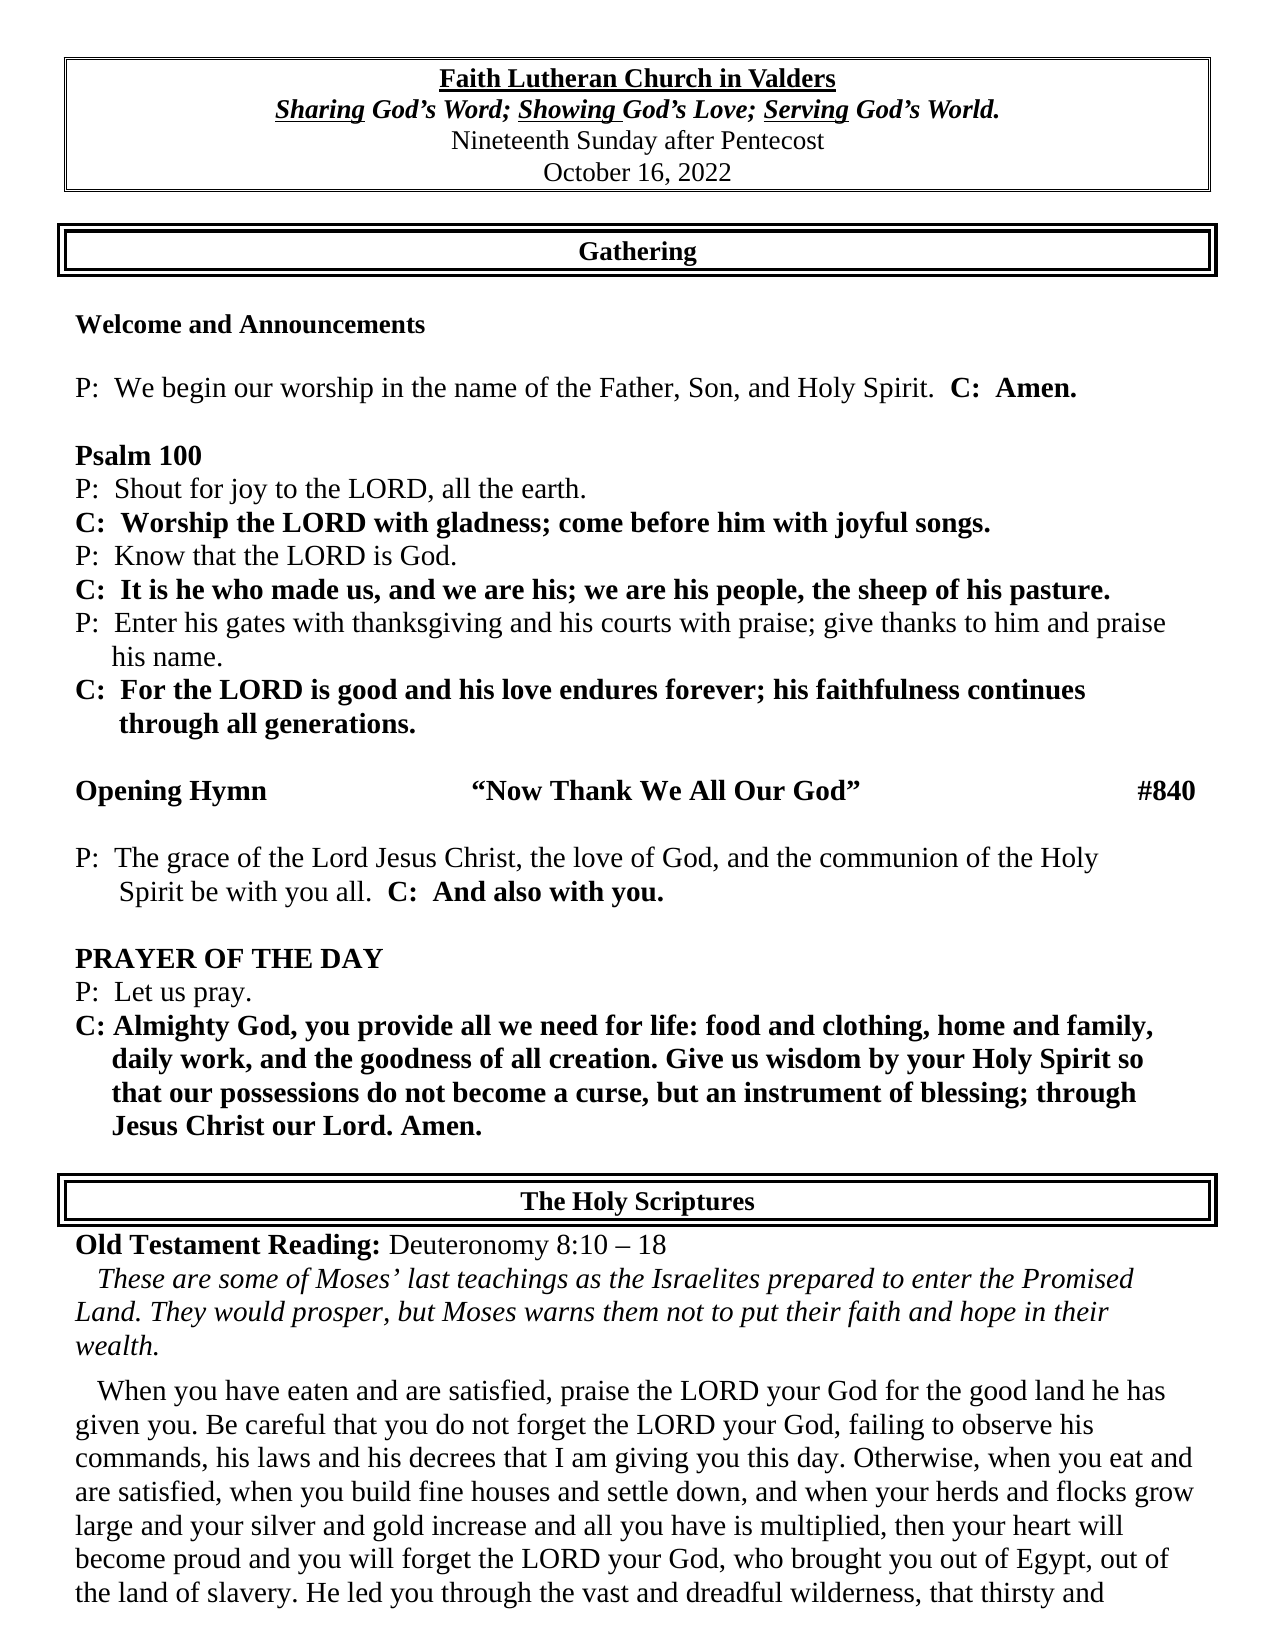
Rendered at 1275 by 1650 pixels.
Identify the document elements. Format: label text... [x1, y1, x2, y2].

text The Holy Scriptures [60, 1176, 1214, 1224]
subtitle Sharing God’s Word; Showing God’s Love; Serving God’s World. [75, 93, 1200, 124]
text Opening Hymn “Now Thank We All Our God” #840 [75, 773, 1200, 807]
text through all generations. [75, 706, 1200, 739]
text Spirit be with you all. C: And also with you. [75, 874, 1200, 907]
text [75, 1373, 1200, 1608]
text P: We begin our worship in the name of the Father, Son, and Holy Spirit. C: Amen. [75, 371, 1200, 404]
text that our possessions do not become a curse, but an instrument of blessing; through [75, 1075, 1200, 1108]
subtitle Faith Lutheran Church in Valders [67, 60, 1208, 93]
text C: For the LORD is good and his love endures forever; his faithfulness continues [75, 672, 1200, 706]
text Psalm 100 [75, 438, 1200, 471]
text P: Shout for joy to the LORD, all the earth. [75, 471, 1200, 505]
text Jesus Christ our Lord. Amen. [75, 1108, 1200, 1142]
text These are some of Moses’ last teachings as the Israelites prepared to enter the Promised Land. They would prosper, but Moses warns them not to put their faith and hope in their wealth. [75, 1261, 1200, 1361]
text P: Let us pray. [75, 974, 1200, 1008]
text P: Enter his gates with thanksgiving and his courts with praise; give thanks to him and praise [75, 605, 1200, 639]
text C: It is he who made us, and we are his; we are his people, the sheep of his pasture. [75, 572, 1200, 605]
text P: The grace of the Lord Jesus Christ, the love of God, and the communion of the Holy [75, 840, 1200, 874]
text PRAYER OF THE DAY [75, 941, 1200, 974]
text his name. [75, 639, 1200, 672]
subtitle Gathering [60, 226, 1214, 274]
text P: Know that the LORD is God. [75, 538, 1200, 572]
text Welcome and Announcements [75, 308, 1200, 339]
subtitle Nineteenth Sunday after Pentecost [75, 124, 1200, 150]
text C: Almighty God, you provide all we need for life: food and clothing, home and family, [75, 1008, 1200, 1041]
text C: Worship the LORD with gladness; come before him with joyful songs. [75, 505, 1200, 538]
text daily work, and the goodness of all creation. Give us wisdom by your Holy Spirit so [75, 1041, 1200, 1075]
text Old Testament Reading: Deuteronomy 8:10 – 18 [75, 1227, 1200, 1261]
subtitle October 16, 2022 [67, 150, 1208, 189]
